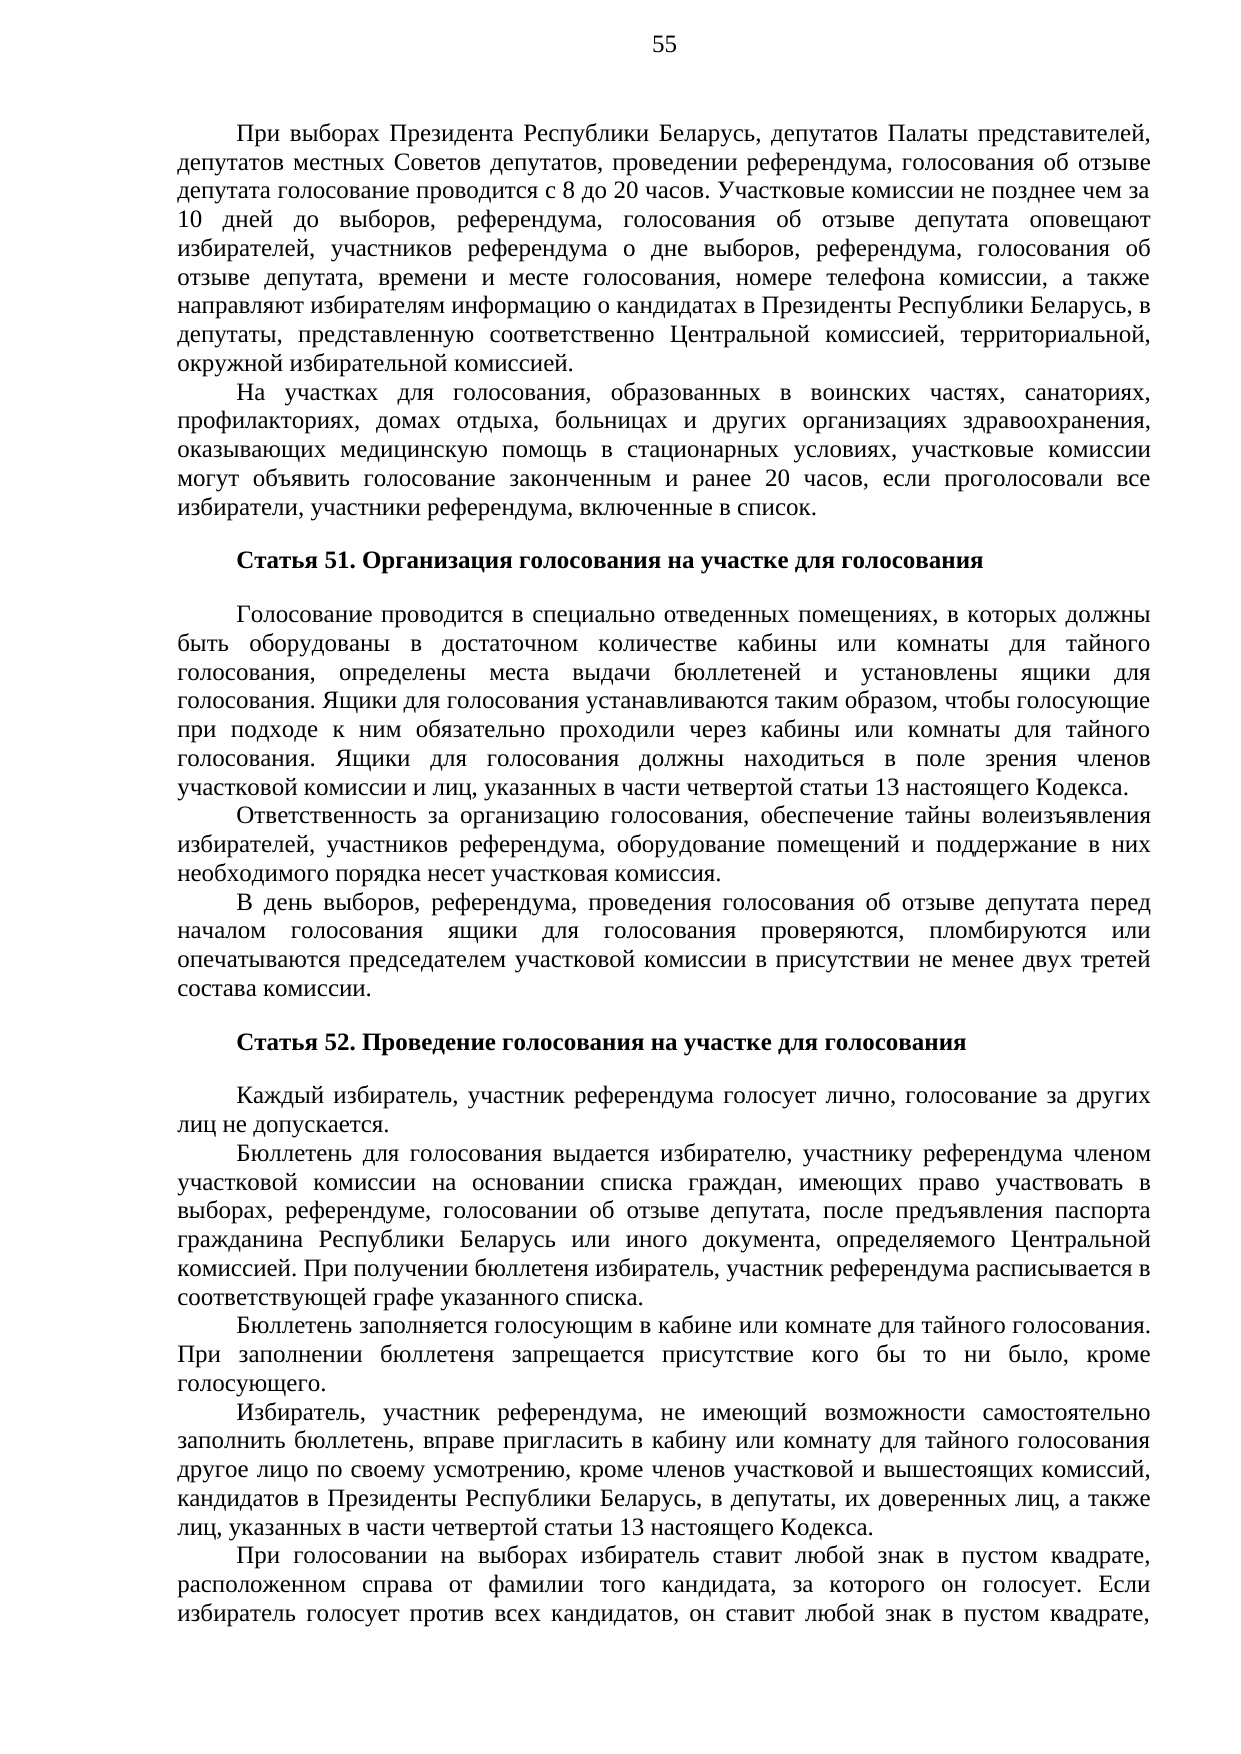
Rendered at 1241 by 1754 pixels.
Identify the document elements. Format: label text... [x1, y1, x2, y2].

text Каждый избиратель, участник референдума голосует лично, голосование за других лиц не допускается. [177, 1081, 1152, 1138]
text В день выборов, референдума, проведения голосования об отзыве депутата перед началом голосования ящики для голосования проверяются, пломбируются или опечатываются председателем участковой комиссии в присутствии не менее двух третей состава комиссии. [177, 887, 1152, 1002]
text Голосование проводится в специально отведенных помещениях, в которых должны быть оборудованы в достаточном количестве кабины или комнаты для тайного голосования, определены места выдачи бюллетеней и установлены ящики для голосования. Ящики для голосования устанавливаются таким образом, чтобы голосующие при подходе к ним обязательно проходили через кабины или комнаты для тайного голосования. Ящики для голосования должны находиться в поле зрения членов участковой комиссии и лиц, указанных в части четвертой статьи 13 настоящего Кодекса. [177, 599, 1152, 801]
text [177, 1541, 1152, 1627]
text Бюллетень для голосования выдается избирателю, участнику референдума членом участковой комиссии на основании списка граждан, имеющих право участвовать в выборах, референдуме, голосовании об отзыве депутата, после предъявления паспорта гражданина Республики Беларусь или иного документа, определяемого Центральной комиссией. При получении бюллетеня избиратель, участник референдума расписывается в соответствующей графе указанного списка. [177, 1138, 1152, 1311]
text При выборах Президента Республики Беларусь, депутатов Палаты представителей, депутатов местных Советов депутатов, проведении референдума, голосования об отзыве депутата голосование проводится с 8 до 20 часов. Участковые комиссии не позднее чем за 10 дней до выборов, референдума, голосования об отзыве депутата оповещают избирателей, участников референдума о дне выборов, референдума, голосования об отзыве депутата, времени и месте голосования, номере телефона комиссии, а также направляют избирателям информацию о кандидатах в Президенты Республики Беларусь, в депутаты, представленную соответственно Центральной комиссией, территориальной, окружной избирательной комиссией. [177, 118, 1152, 377]
text Статья 52. Проведение голосования на участке для голосования [236, 1027, 1152, 1056]
text Бюллетень заполняется голосующим в кабине или комнате для тайного голосования. При заполнении бюллетеня запрещается присутствие кого бы то ни было, кроме голосующего. [177, 1311, 1152, 1397]
text Ответственность за организацию голосования, обеспечение тайны волеизъявления избирателей, участников референдума, оборудование помещений и поддержание в них необходимого порядка несет участковая комиссия. [177, 801, 1152, 887]
text Статья 51. Организация голосования на участке для голосования [236, 546, 1152, 574]
text На участках для голосования, образованных в воинских частях, санаториях, профилакториях, домах отдыха, больницах и других организациях здравоохранения, оказывающих медицинскую помощь в стационарных условиях, участковые комиссии могут объявить голосование законченным и ранее 20 часов, если проголосовали все избиратели, участники референдума, включенные в список. [177, 377, 1152, 521]
text Избиратель, участник референдума, не имеющий возможности самостоятельно заполнить бюллетень, вправе пригласить в кабину или комнату для тайного голосования другое лицо по своему усмотрению, кроме членов участковой и вышестоящих комиссий, кандидатов в Президенты Республики Беларусь, в депутаты, их доверенных лиц, а также лиц, указанных в части четвертой статьи 13 настоящего Кодекса. [177, 1397, 1152, 1541]
